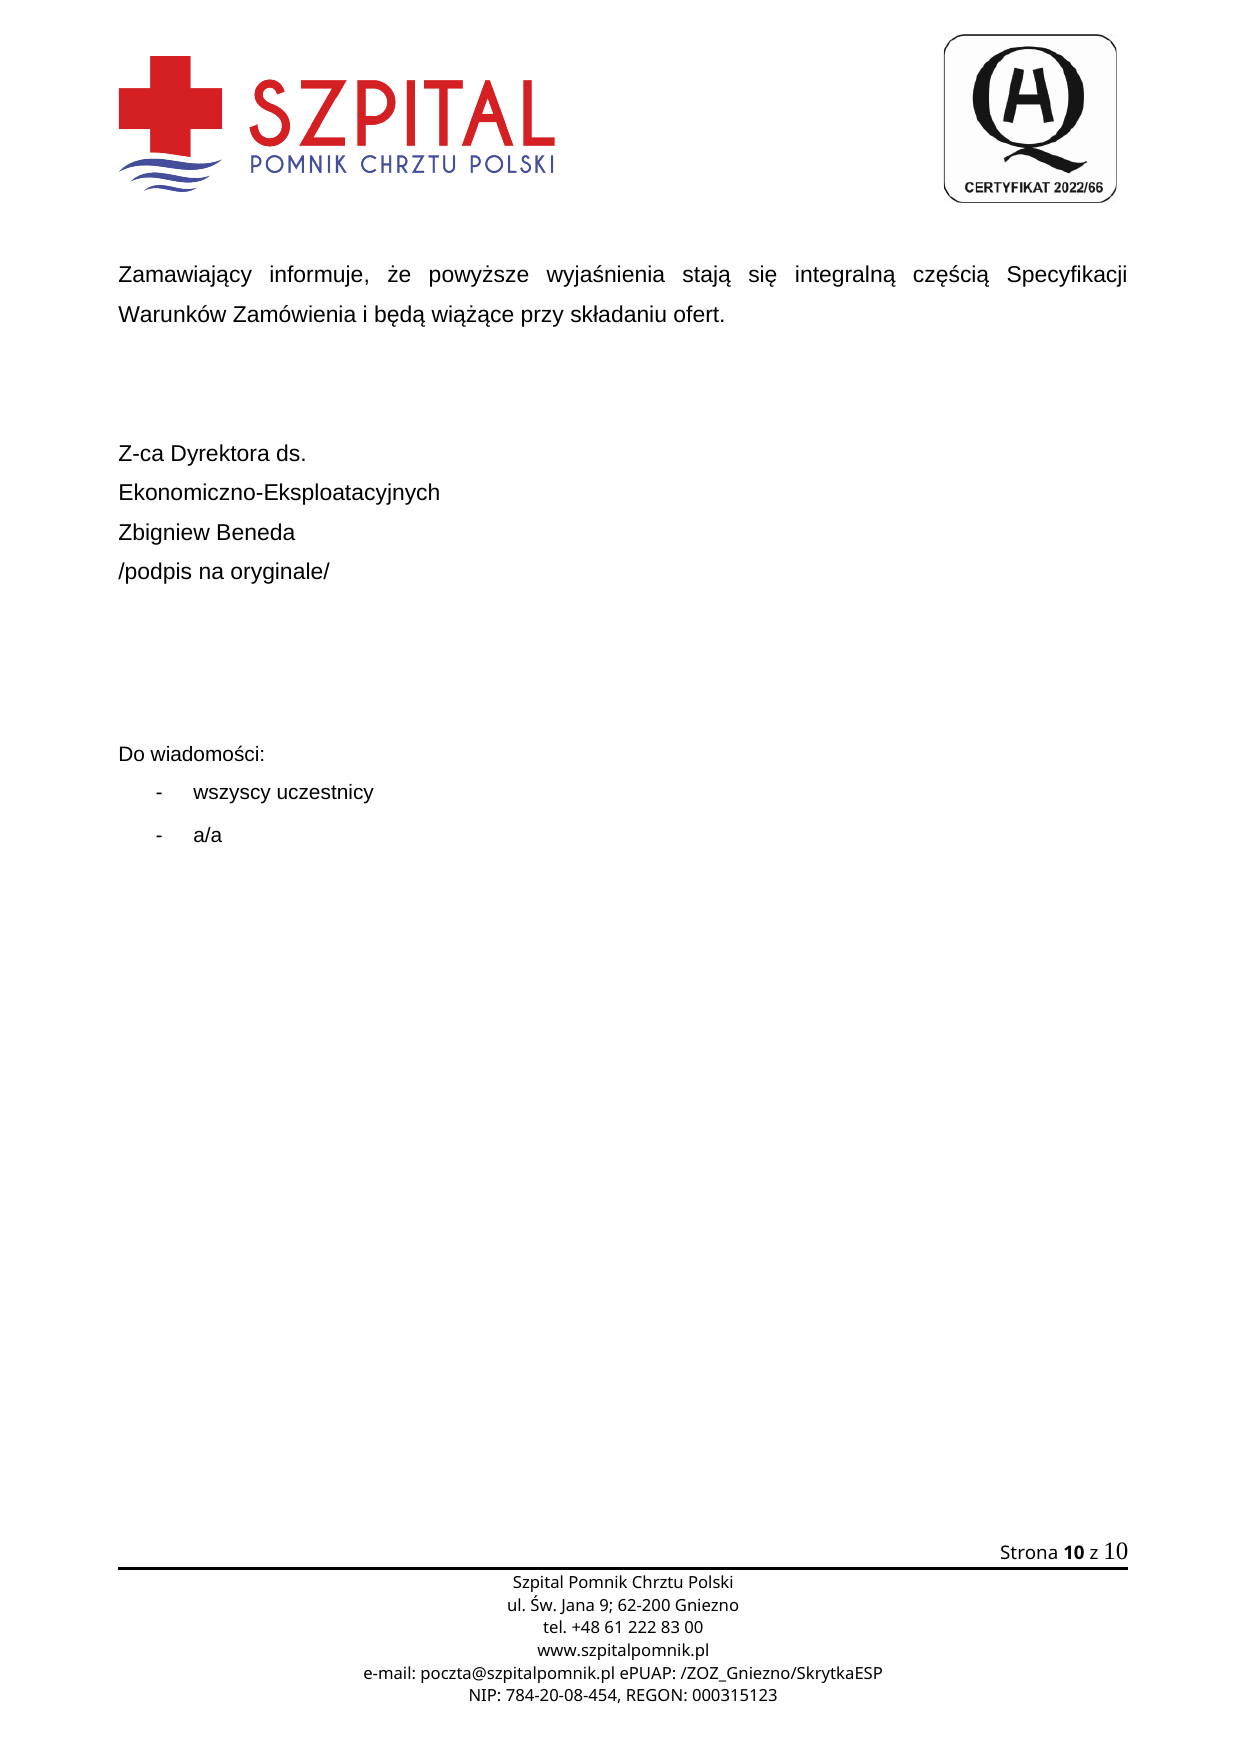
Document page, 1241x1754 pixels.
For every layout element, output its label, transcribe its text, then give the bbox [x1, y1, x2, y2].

text Do wiadomości: [118, 742, 1128, 766]
text Zbigniew Beneda [118, 519, 1128, 545]
list wszyscy uczestnicy [156, 777, 1128, 806]
text Zamawiający informuje, że powyższe wyjaśnienia stają się integralną częścią Specyfikacji Warunków Zamówienia i będą wiążące przy składaniu ofert. [118, 261, 1128, 327]
text Z-ca Dyrektora ds. [118, 440, 1128, 466]
picture [118, 56, 555, 192]
list a/a [156, 820, 1128, 848]
picture [943, 34, 1117, 203]
text /podpis na oryginale/ [118, 558, 1128, 585]
text Ekonomiczno-Eksploatacyjnych [118, 479, 1128, 506]
